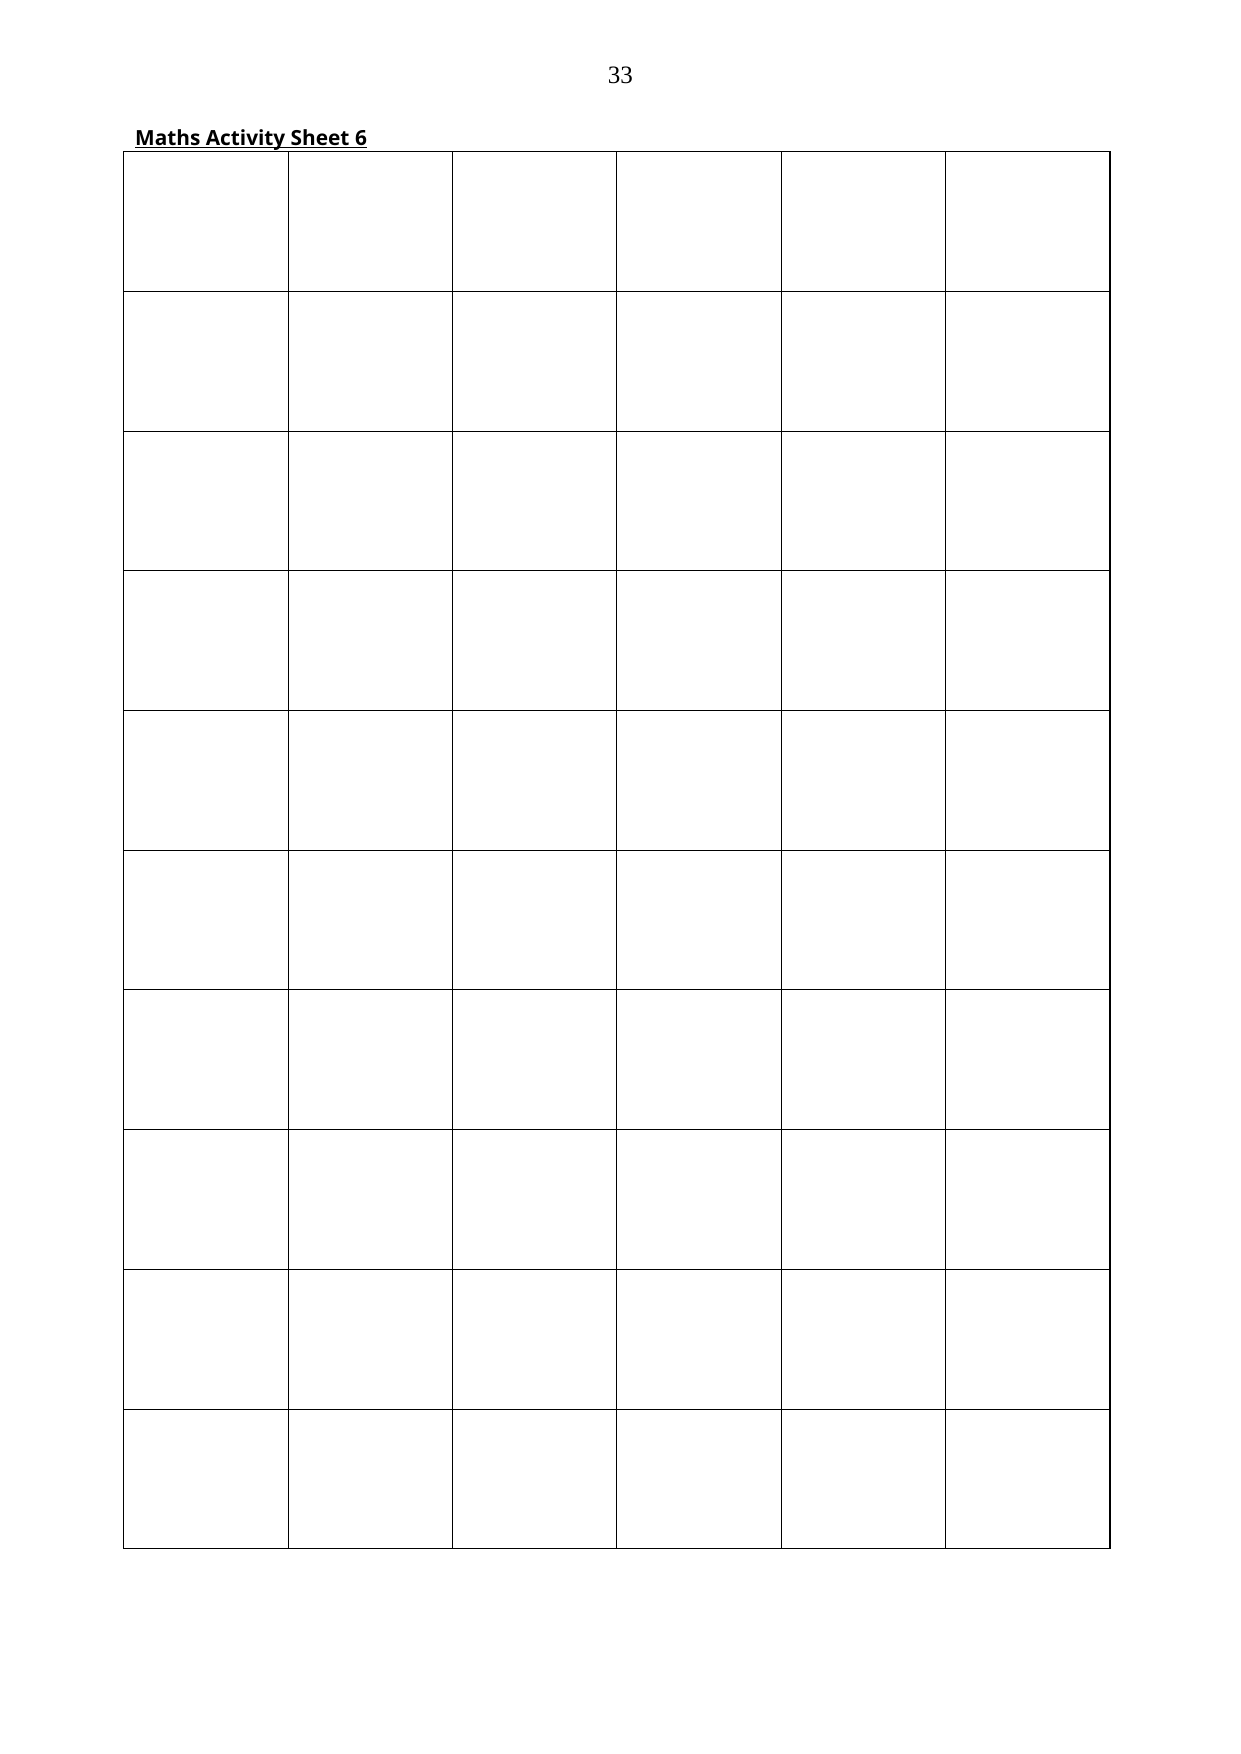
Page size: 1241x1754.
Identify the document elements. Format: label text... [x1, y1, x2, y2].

table_header [289, 152, 452, 291]
table_cell [782, 711, 945, 850]
table_cell [617, 711, 781, 850]
table_cell [617, 990, 781, 1129]
table_cell [289, 851, 452, 989]
table_header [782, 152, 945, 291]
table_cell [782, 571, 945, 710]
table_cell [124, 1130, 288, 1269]
table_cell [124, 851, 288, 989]
table_cell [617, 571, 781, 710]
table_cell [453, 990, 616, 1129]
table_cell [124, 711, 288, 850]
table_cell [946, 571, 1109, 710]
table_cell [946, 990, 1109, 1129]
table_cell [946, 432, 1109, 570]
table_cell [124, 990, 288, 1129]
table_cell [289, 1410, 452, 1548]
table_cell [289, 990, 452, 1129]
table_cell [782, 990, 945, 1129]
table_header [946, 152, 1109, 291]
table_cell [782, 292, 945, 431]
table_cell [782, 1410, 945, 1548]
table_cell [782, 1270, 945, 1408]
table_cell [289, 432, 452, 570]
table_cell [453, 292, 616, 431]
table_cell [617, 292, 781, 431]
table_cell [289, 1270, 452, 1408]
table_cell [124, 571, 288, 710]
table_cell [617, 432, 781, 570]
table_cell [289, 571, 452, 710]
table_cell [453, 1130, 616, 1269]
table_cell [289, 711, 452, 850]
table_cell [946, 1410, 1109, 1548]
table_cell [453, 1270, 616, 1408]
table_cell [946, 1130, 1109, 1269]
table_header [453, 152, 616, 291]
table_cell [453, 851, 616, 989]
table_cell [946, 711, 1109, 850]
table_cell [124, 432, 288, 570]
table_cell [782, 1130, 945, 1269]
table_cell [617, 851, 781, 989]
table_cell [289, 292, 452, 431]
table_cell [946, 851, 1109, 989]
table_header [617, 152, 781, 291]
table_cell [782, 432, 945, 570]
table_cell [617, 1410, 781, 1548]
table_cell [782, 851, 945, 989]
table_cell [289, 1130, 452, 1269]
table_cell [453, 571, 616, 710]
table_cell [453, 432, 616, 570]
table_cell [946, 1270, 1109, 1408]
table_cell [453, 711, 616, 850]
table_cell [946, 292, 1109, 431]
table_cell [617, 1270, 781, 1408]
table_cell [124, 1410, 288, 1548]
table_cell [453, 1410, 616, 1548]
table_cell [617, 1130, 781, 1269]
table_header [124, 152, 288, 291]
table_cell [124, 1270, 288, 1408]
text Maths Activity Sheet 6 [135, 123, 1105, 151]
table_cell [124, 292, 288, 431]
